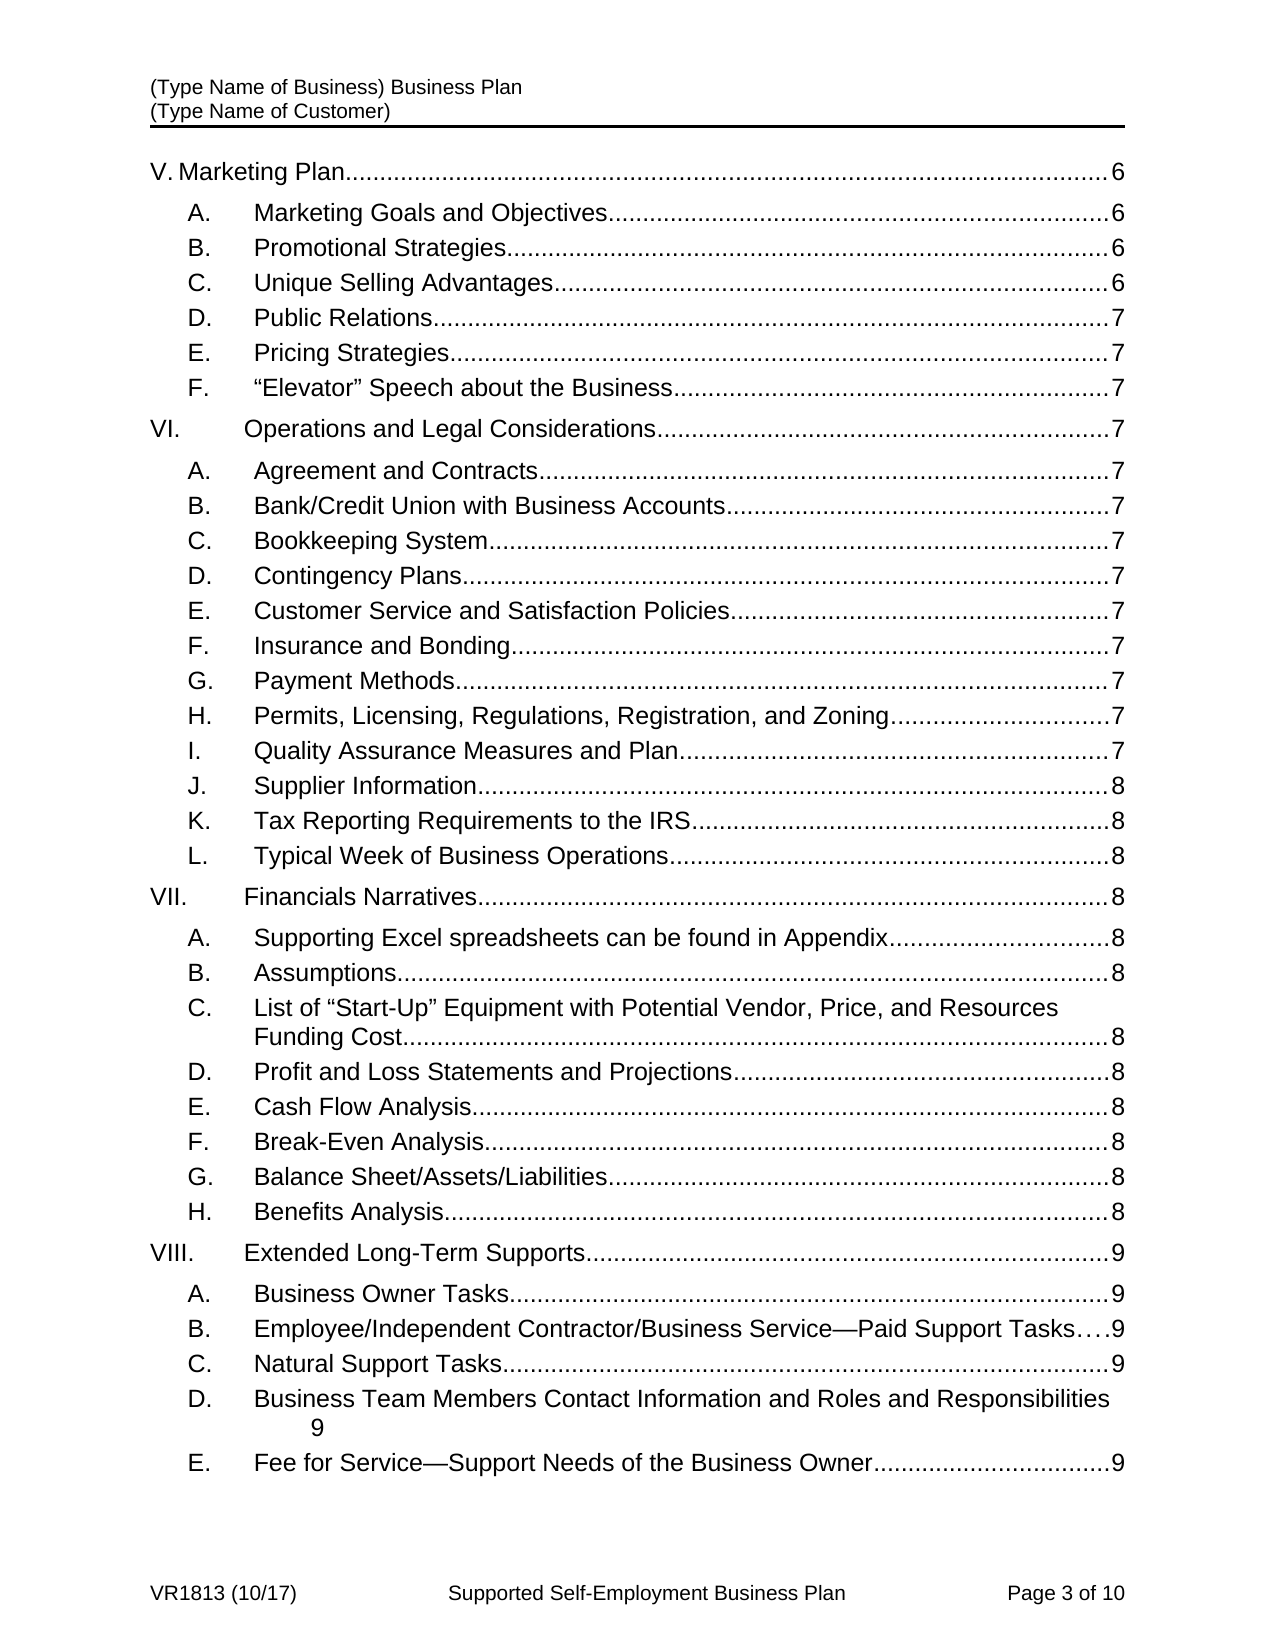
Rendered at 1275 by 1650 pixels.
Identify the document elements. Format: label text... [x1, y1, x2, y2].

text D. Profit and Loss Statements and Projections 8 [187, 1057, 1125, 1086]
text B. Bank/Credit Union with Business Accounts 7 [187, 491, 1125, 519]
text VI. Operations and Legal Considerations 7 [150, 414, 1125, 443]
text F. Break-Even Analysis 8 [187, 1127, 1125, 1156]
text B. Promotional Strategies 6 [187, 233, 1125, 262]
text E. Pricing Strategies 7 [187, 338, 1125, 367]
text C. Natural Support Tasks 9 [187, 1349, 1125, 1378]
text D. Business Team Members Contact Information and Roles and Responsibilities 9 [187, 1384, 1125, 1442]
text C. List of “Start-Up” Equipment with Potential Vendor, Price, and Resources Funding Cost 8 [187, 993, 1125, 1051]
text E. Fee for Service—Support Needs of the Business Owner 9 [187, 1448, 1125, 1477]
text H. Benefits Analysis 8 [187, 1197, 1125, 1226]
text F. “Elevator” Speech about the Business 7 [187, 373, 1125, 402]
text E. Customer Service and Satisfaction Policies 7 [187, 596, 1125, 624]
text D. Contingency Plans 7 [187, 561, 1125, 589]
text A. Business Owner Tasks 9 [187, 1279, 1125, 1308]
text G. Payment Methods 7 [187, 666, 1125, 694]
text V. Marketing Plan 6 [150, 157, 1125, 186]
text B. Employee/Independent Contractor/Business Service—Paid Support Tasks 9 [187, 1314, 1125, 1343]
text I. Quality Assurance Measures and Plan 7 [187, 736, 1125, 764]
text B. Assumptions 8 [187, 958, 1125, 987]
text A. Supporting Excel spreadsheets can be found in Appendix 8 [187, 923, 1125, 952]
text G. Balance Sheet/Assets/Liabilities 8 [187, 1162, 1125, 1191]
text C. Unique Selling Advantages 6 [187, 268, 1125, 297]
text L. Typical Week of Business Operations 8 [187, 841, 1125, 869]
text E. Cash Flow Analysis 8 [187, 1092, 1125, 1121]
text J. Supplier Information 8 [187, 771, 1125, 799]
text F. Insurance and Bonding 7 [187, 631, 1125, 659]
text A. Marketing Goals and Objectives 6 [187, 198, 1125, 227]
text C. Bookkeeping System 7 [187, 526, 1125, 554]
text A. Agreement and Contracts 7 [187, 456, 1125, 484]
text VIII. Extended Long-Term Supports 9 [150, 1238, 1125, 1267]
text D. Public Relations 7 [187, 303, 1125, 332]
text H. Permits, Licensing, Regulations, Registration, and Zoning 7 [187, 701, 1125, 729]
text K. Tax Reporting Requirements to the IRS 8 [187, 806, 1125, 834]
text VII. Financials Narratives 8 [150, 882, 1125, 911]
